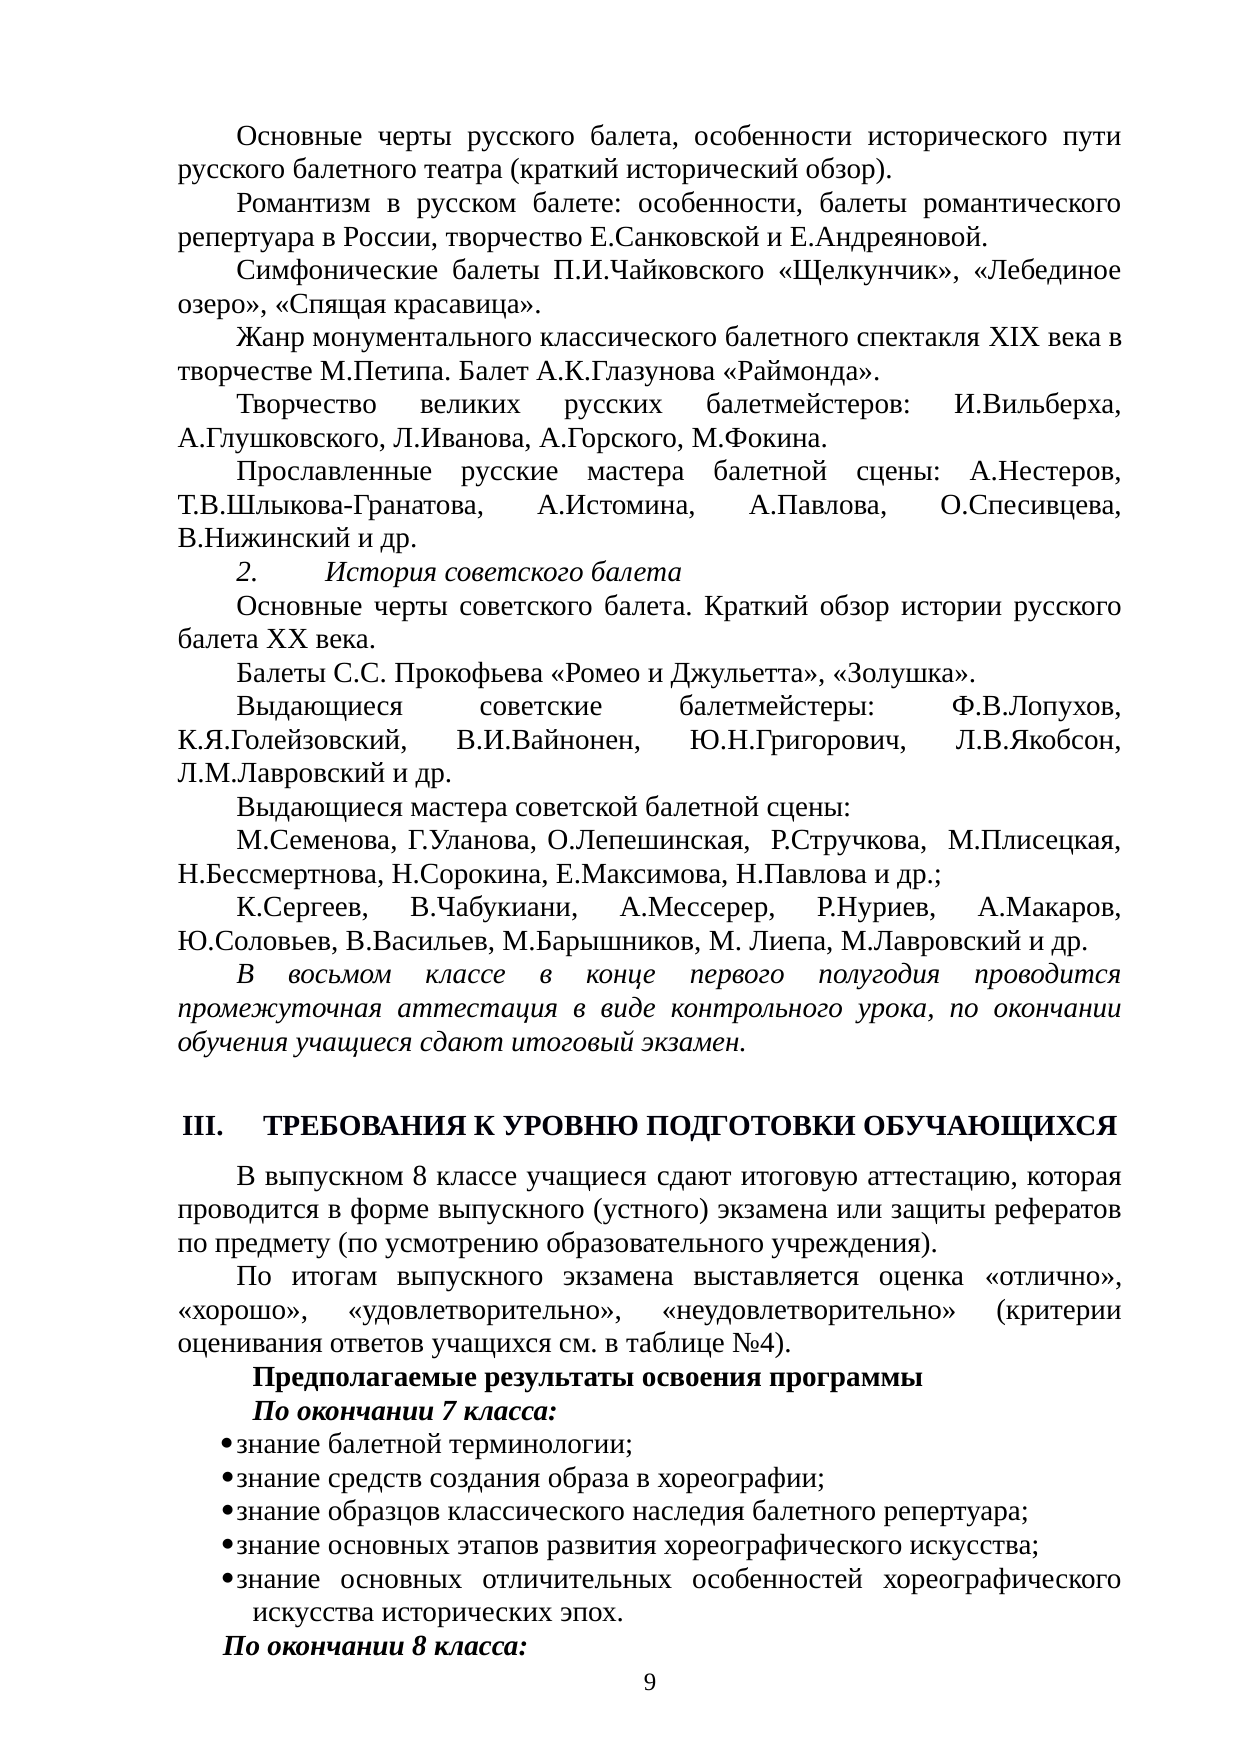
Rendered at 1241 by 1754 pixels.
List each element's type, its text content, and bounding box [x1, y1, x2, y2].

text По итогам выпускного экзамена выставляется оценка «отлично», «хорошо», «удовлетворительно», «неудовлетворительно» (критерии оценивания ответов учащихся см. в таблице №4). [177, 1258, 1122, 1359]
list знание средств создания образа в хореографии; [223, 1460, 1122, 1493]
text Творчество великих русских балетмейстеров: И.Вильберха, А.Глушковского, Л.Иванова, А.Горского, М.Фокина. [177, 386, 1122, 453]
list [223, 1527, 1122, 1561]
text В выпускном 8 классе учащиеся сдают итоговую аттестацию, которая проводится в форме выпускного (устного) экзамена или защиты рефератов по предмету (по усмотрению образовательного учреждения). [177, 1158, 1122, 1258]
list знание балетной терминологии; [222, 1426, 1122, 1460]
text По окончании 7 класса: [252, 1393, 1122, 1426]
text Основные черты советского балета. Краткий обзор истории русского балета ХХ века. [177, 588, 1122, 655]
text По окончании 8 класса: [223, 1628, 1122, 1662]
text К.Сергеев, В.Чабукиани, А.Мессерер, Р.Нуриев, А.Макаров, Ю.Соловьев, В.Васильев, М.Барышников, М. Лиепа, М.Лавровский и др. [177, 889, 1122, 957]
list знание основных отличительных особенностей хореографического искусства исторических эпох. [223, 1561, 1122, 1628]
text Основные черты русского балета, особенности исторического пути русского балетного театра (краткий исторический обзор). [177, 118, 1122, 185]
text Выдающиеся мастера советской балетной сцены: [177, 789, 1122, 822]
text Предполагаемые результаты освоения программы [252, 1359, 1122, 1393]
text Симфонические балеты П.И.Чайковского «Щелкунчик», «Лебединое озеро», «Спящая красавица». [177, 252, 1122, 319]
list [223, 1493, 1122, 1527]
text В восьмом классе в конце первого полугодия проводится промежуточная аттестация в виде контрольного урока, по окончании обучения учащиеся сдают итоговый экзамен. [177, 957, 1122, 1057]
text Романтизм в русском балете: особенности, балеты романтического репертуара в России, творчество Е.Санковской и Е.Андреяновой. [177, 185, 1122, 252]
text М.Семенова, Г.Уланова, О.Лепешинская, Р.Стручкова, М.Плисецкая, Н.Бессмертнова, Н.Сорокина, Е.Максимова, Н.Павлова и др.; [177, 822, 1122, 889]
list История советского балета [177, 554, 1122, 588]
text Жанр монументального классического балетного спектакля XIX века в творчестве М.Петипа. Балет А.К.Глазунова «Раймонда». [177, 319, 1122, 386]
text Прославленные русские мастера балетной сцены: А.Нестеров, Т.В.Шлыкова-Гранатова, А.Истомина, А.Павлова, О.Спесивцева, В.Нижинский и др. [177, 453, 1122, 554]
subtitle III. ТРЕБОВАНИЯ К УРОВНЮ ПОДГОТОВКИ ОБУЧАЮЩИХСЯ [177, 1108, 1122, 1141]
text Балеты С.С. Прокофьева «Ромео и Джульетта», «Золушка». [177, 655, 1122, 688]
text Выдающиеся советские балетмейстеры: Ф.В.Лопухов, К.Я.Голейзовский, В.И.Вайнонен, Ю.Н.Григорович, Л.В.Якобсон, Л.М.Лавровский и др. [177, 688, 1122, 789]
